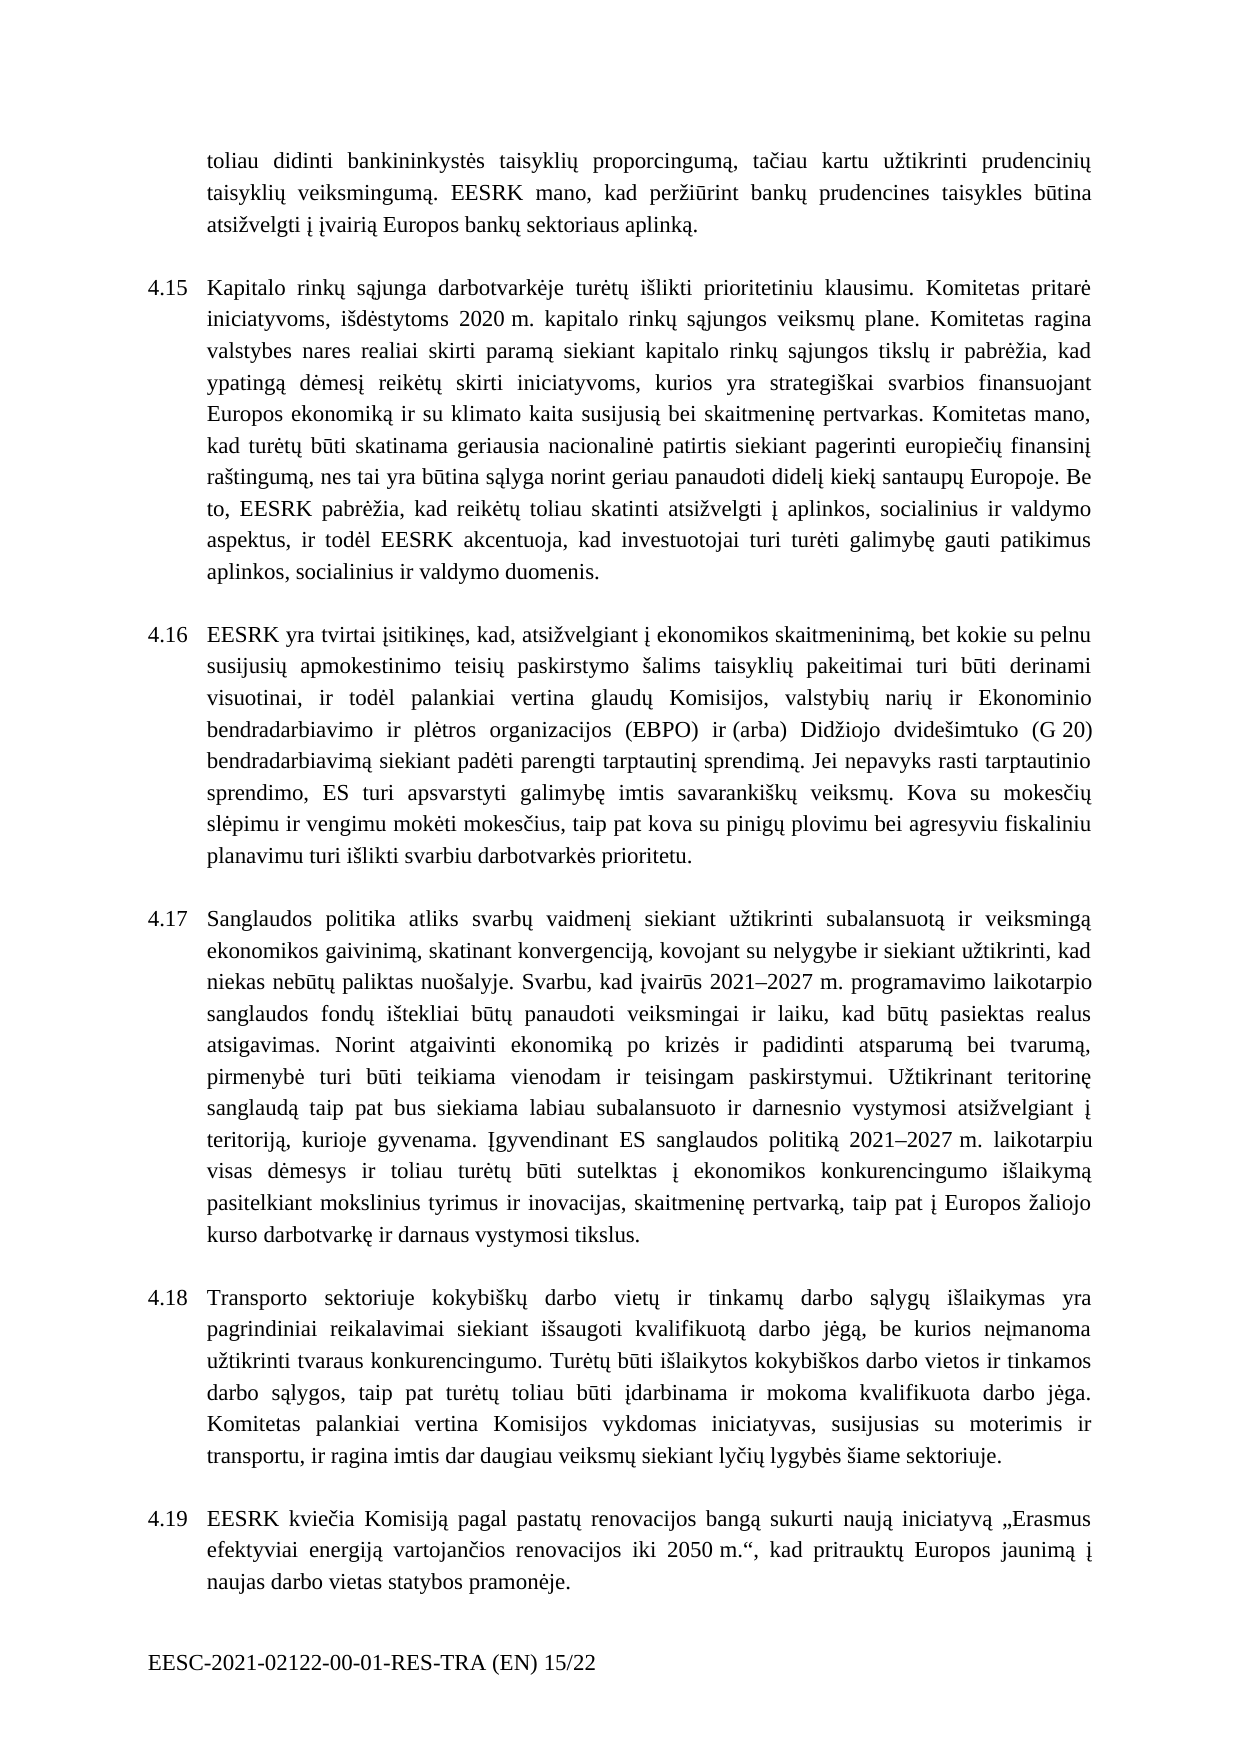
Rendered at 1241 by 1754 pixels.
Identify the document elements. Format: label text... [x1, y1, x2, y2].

subtitle EESRK yra tvirtai įsitikinęs, kad, atsižvelgiant į ekonomikos skaitmeninimą, bet kokie su pelnu susijusių apmokestinimo teisių paskirstymo šalims taisyklių pakeitimai turi būti derinami visuotinai, ir todėl palankiai vertina glaudų Komisijos, valstybių narių ir Ekonominio bendradarbiavimo ir plėtros organizacijos (EBPO) ir (arba) Didžiojo dvidešimtuko (G 20) bendradarbiavimą siekiant padėti parengti tarptautinį sprendimą. Jei nepavyks rasti tarptautinio sprendimo, ES turi apsvarstyti galimybę imtis savarankiškų veiksmų. Kova su mokesčių slėpimu ir vengimu mokėti mokesčius, taip pat kova su pinigų plovimu bei agresyviu fiskaliniu planavimu turi išlikti svarbiu darbotvarkės prioritetu. [148, 621, 1093, 868]
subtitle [148, 148, 1093, 237]
subtitle Sanglaudos politika atliks svarbų vaidmenį siekiant užtikrinti subalansuotą ir veiksmingą ekonomikos gaivinimą, skatinant konvergenciją, kovojant su nelygybe ir siekiant užtikrinti, kad niekas nebūtų paliktas nuošalyje. Svarbu, kad įvairūs 2021–2027 m. programavimo laikotarpio sanglaudos fondų ištekliai būtų panaudoti veiksmingai ir laiku, kad būtų pasiektas realus atsigavimas. Norint atgaivinti ekonomiką po krizės ir padidinti atsparumą bei tvarumą, pirmenybė turi būti teikiama vienodam ir teisingam paskirstymui. Užtikrinant teritorinę sanglaudą taip pat bus siekiama labiau subalansuoto ir darnesnio vystymosi atsižvelgiant į teritoriją, kurioje gyvenama. Įgyvendinant ES sanglaudos politiką 2021–2027 m. laikotarpiu visas dėmesys ir toliau turėtų būti sutelktas į ekonomikos konkurencingumo išlaikymą pasitelkiant mokslinius tyrimus ir inovacijas, skaitmeninę pertvarką, taip pat į Europos žaliojo kurso darbotvarkę ir darnaus vystymosi tikslus. [148, 905, 1093, 1247]
subtitle Kapitalo rinkų sąjunga darbotvarkėje turėtų išlikti prioritetiniu klausimu. Komitetas pritarė iniciatyvoms, išdėstytoms 2020 m. kapitalo rinkų sąjungos veiksmų plane. Komitetas ragina valstybes nares realiai skirti paramą siekiant kapitalo rinkų sąjungos tikslų ir pabrėžia, kad ypatingą dėmesį reikėtų skirti iniciatyvoms, kurios yra strategiškai svarbios finansuojant Europos ekonomiką ir su klimato kaita susijusią bei skaitmeninę pertvarkas. Komitetas mano, kad turėtų būti skatinama geriausia nacionalinė patirtis siekiant pagerinti europiečių finansinį raštingumą, nes tai yra būtina sąlyga norint geriau panaudoti didelį kiekį santaupų Europoje. Be to, EESRK pabrėžia, kad reikėtų toliau skatinti atsižvelgti į aplinkos, socialinius ir valdymo aspektus, ir todėl EESRK akcentuoja, kad investuotojai turi turėti galimybę gauti patikimus aplinkos, socialinius ir valdymo duomenis. [148, 274, 1093, 584]
subtitle EESRK kviečia Komisiją pagal pastatų renovacijos bangą sukurti naują iniciatyvą „Erasmus efektyviai energiją vartojančios renovacijos iki 2050 m.“, kad pritrauktų Europos jaunimą į naujas darbo vietas statybos pramonėje. [148, 1505, 1093, 1594]
subtitle Transporto sektoriuje kokybiškų darbo vietų ir tinkamų darbo sąlygų išlaikymas yra pagrindiniai reikalavimai siekiant išsaugoti kvalifikuotą darbo jėgą, be kurios neįmanoma užtikrinti tvaraus konkurencingumo. Turėtų būti išlaikytos kokybiškos darbo vietos ir tinkamos darbo sąlygos, taip pat turėtų toliau būti įdarbinama ir mokoma kvalifikuota darbo jėga. Komitetas palankiai vertina Komisijos vykdomas iniciatyvas, susijusias su moterimis ir transportu, ir ragina imtis dar daugiau veiksmų siekiant lyčių lygybės šiame sektoriuje. [148, 1284, 1093, 1468]
